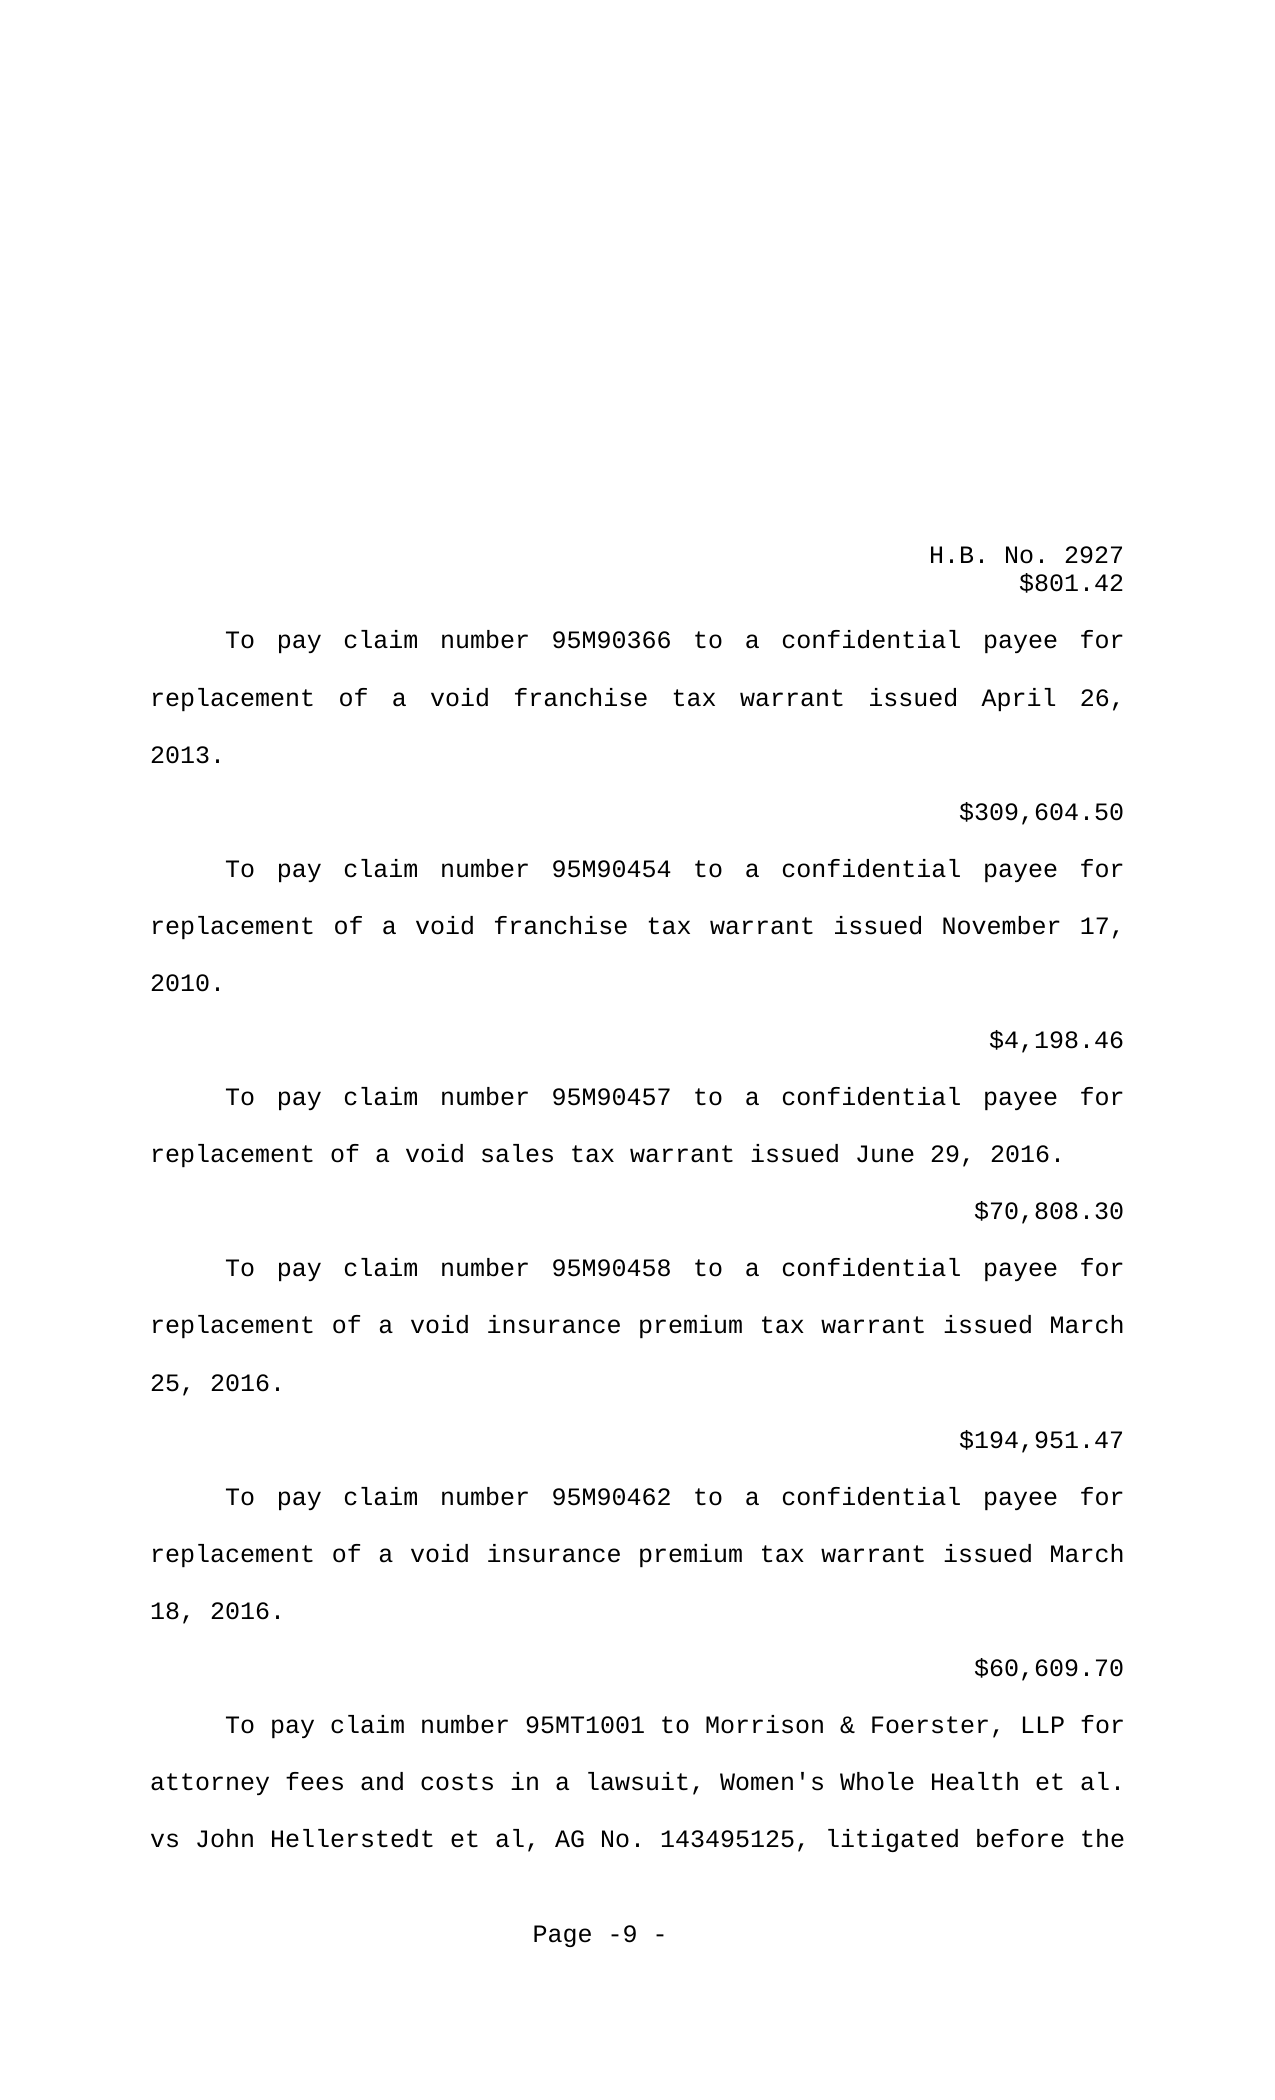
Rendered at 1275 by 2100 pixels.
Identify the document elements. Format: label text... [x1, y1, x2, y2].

text $60,609.70 [150, 1655, 1125, 1684]
text To pay claim number 95M90458 to a confidential payee for replacement of a void insurance premium tax warrant issued March 25, 2016. [150, 1256, 1125, 1398]
text $70,808.30 [150, 1199, 1125, 1227]
text $309,604.50 [150, 799, 1125, 828]
text To pay claim number 95M90454 to a confidential payee for replacement of a void franchise tax warrant issued November 17, 2010. [150, 856, 1125, 999]
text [150, 1712, 1125, 1855]
text To pay claim number 95M90462 to a confidential payee for replacement of a void insurance premium tax warrant issued March 18, 2016. [150, 1484, 1125, 1627]
text $801.42 [150, 571, 1125, 599]
text $194,951.47 [150, 1427, 1125, 1456]
text $4,198.46 [150, 1027, 1125, 1056]
text To pay claim number 95M90457 to a confidential payee for replacement of a void sales tax warrant issued June 29, 2016. [150, 1084, 1125, 1170]
text To pay claim number 95M90366 to a confidential payee for replacement of a void franchise tax warrant issued April 26, 2013. [150, 628, 1125, 771]
